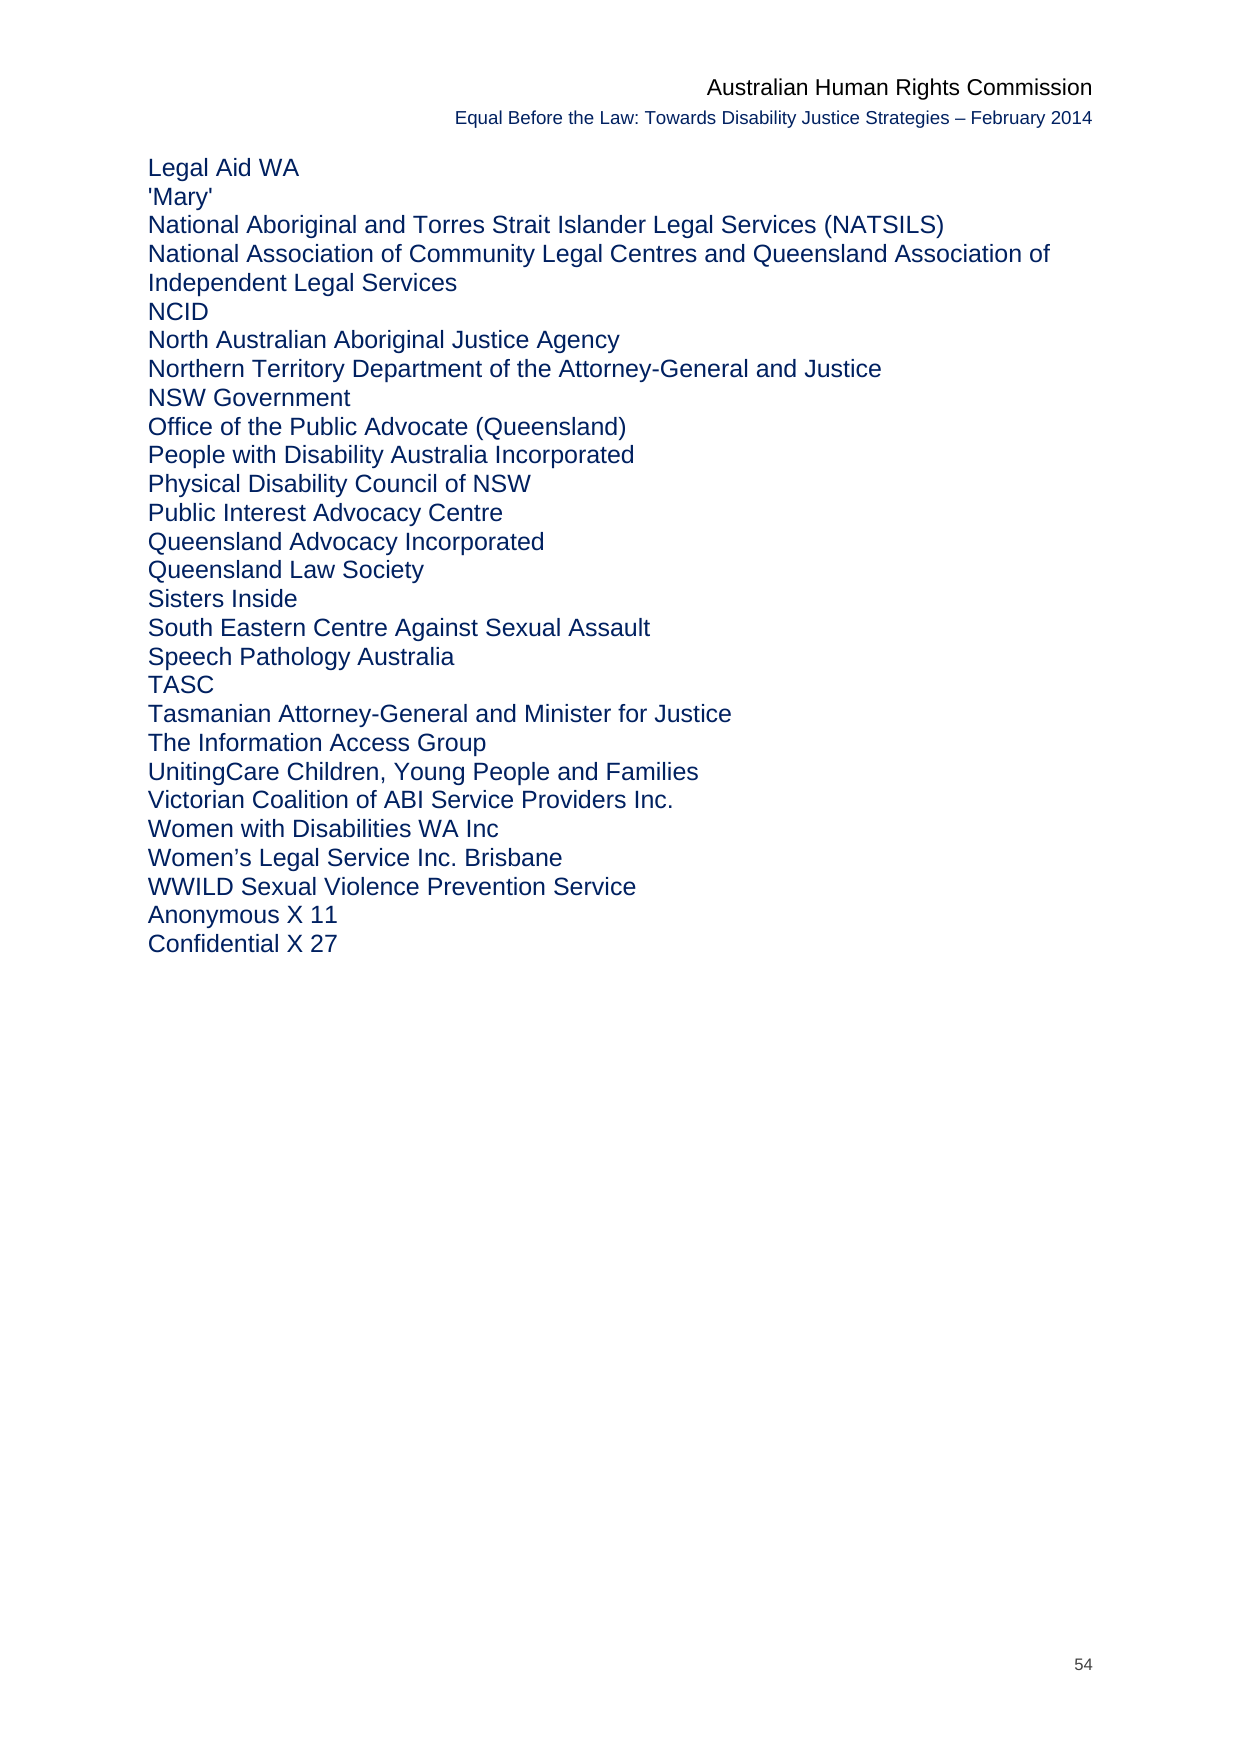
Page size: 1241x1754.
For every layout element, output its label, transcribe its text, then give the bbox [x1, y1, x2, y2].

text National Aboriginal and Torres Strait Islander Legal Services (NATSILS) [148, 211, 1092, 239]
text People with Disability Australia Incorporated [148, 441, 1092, 469]
text Confidential X 27 [148, 929, 1092, 958]
text Legal Aid WA [148, 153, 1092, 182]
text North Australian Aboriginal Justice Agency [148, 326, 1092, 354]
text The Information Access Group [148, 728, 1092, 757]
text Victorian Coalition of ABI Service Providers Inc. [148, 786, 1092, 814]
text Office of the Public Advocate (Queensland) [148, 412, 1092, 441]
text National Association of Community Legal Centres and Queensland Association of Independent Legal Services [148, 239, 1092, 297]
text South Eastern Centre Against Sexual Assault [148, 613, 1092, 642]
text TASC [148, 671, 1092, 699]
text Speech Pathology Australia [148, 642, 1092, 671]
text NCID [148, 297, 1092, 326]
text Queensland Advocacy Incorporated [148, 527, 1092, 556]
text Women’s Legal Service Inc. Brisbane [148, 843, 1092, 872]
text Women with Disabilities WA Inc [148, 814, 1092, 843]
text NSW Government [148, 383, 1092, 412]
text UnitingCare Children, Young People and Families [148, 757, 1092, 786]
text Physical Disability Council of NSW [148, 469, 1092, 498]
text WWILD Sexual Violence Prevention Service [148, 872, 1092, 901]
text 'Mary' [148, 182, 1092, 211]
text Queensland Law Society [148, 556, 1092, 584]
text Tasmanian Attorney-General and Minister for Justice [148, 699, 1092, 728]
text Anonymous X 11 [148, 901, 1092, 929]
text Northern Territory Department of the Attorney-General and Justice [148, 354, 1092, 383]
text Sisters Inside [148, 584, 1092, 613]
text Public Interest Advocacy Centre [148, 498, 1092, 527]
